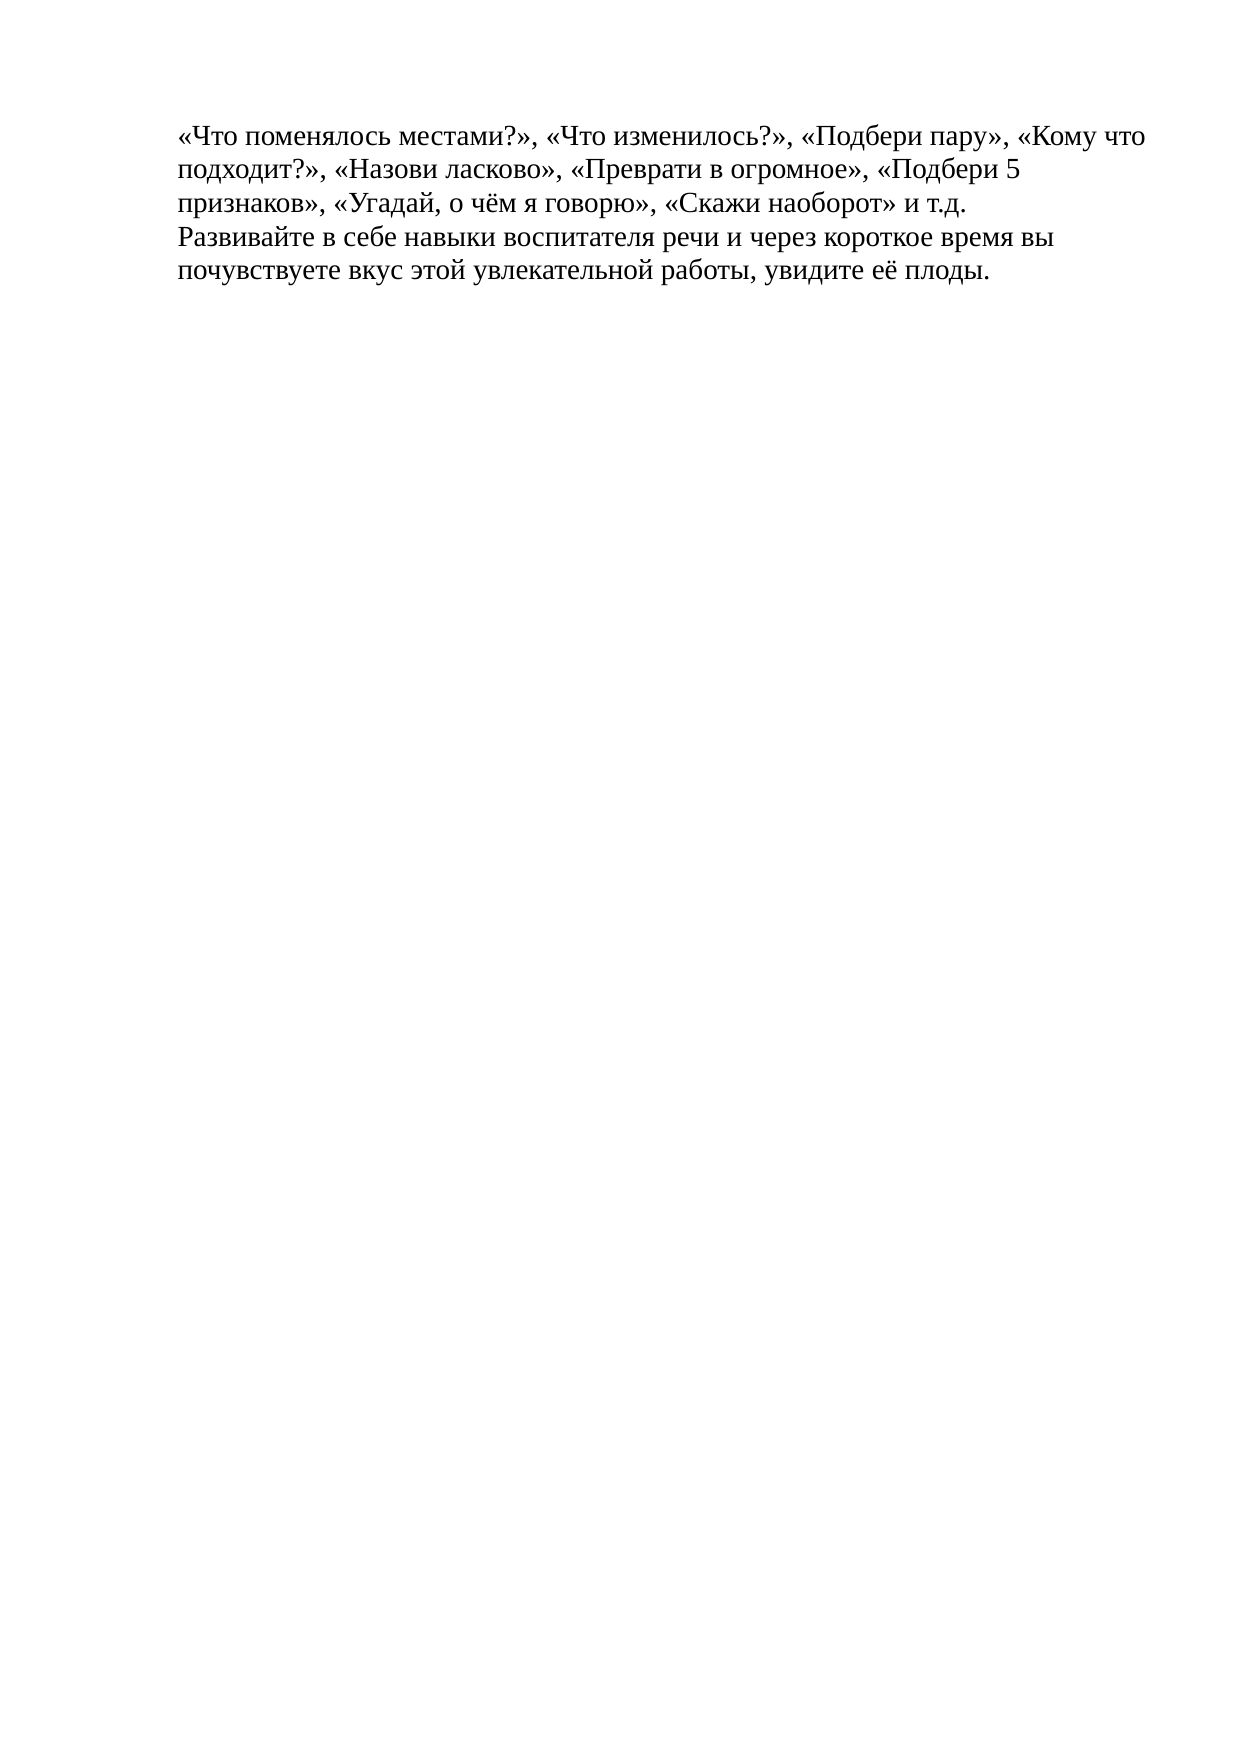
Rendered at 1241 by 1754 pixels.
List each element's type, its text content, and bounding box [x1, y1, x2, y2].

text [177, 118, 1152, 219]
text Развивайте в себе навыки воспитателя речи и через короткое время вы почувствуете вкус этой увлекательной работы, увидите её плоды. [177, 219, 1152, 286]
